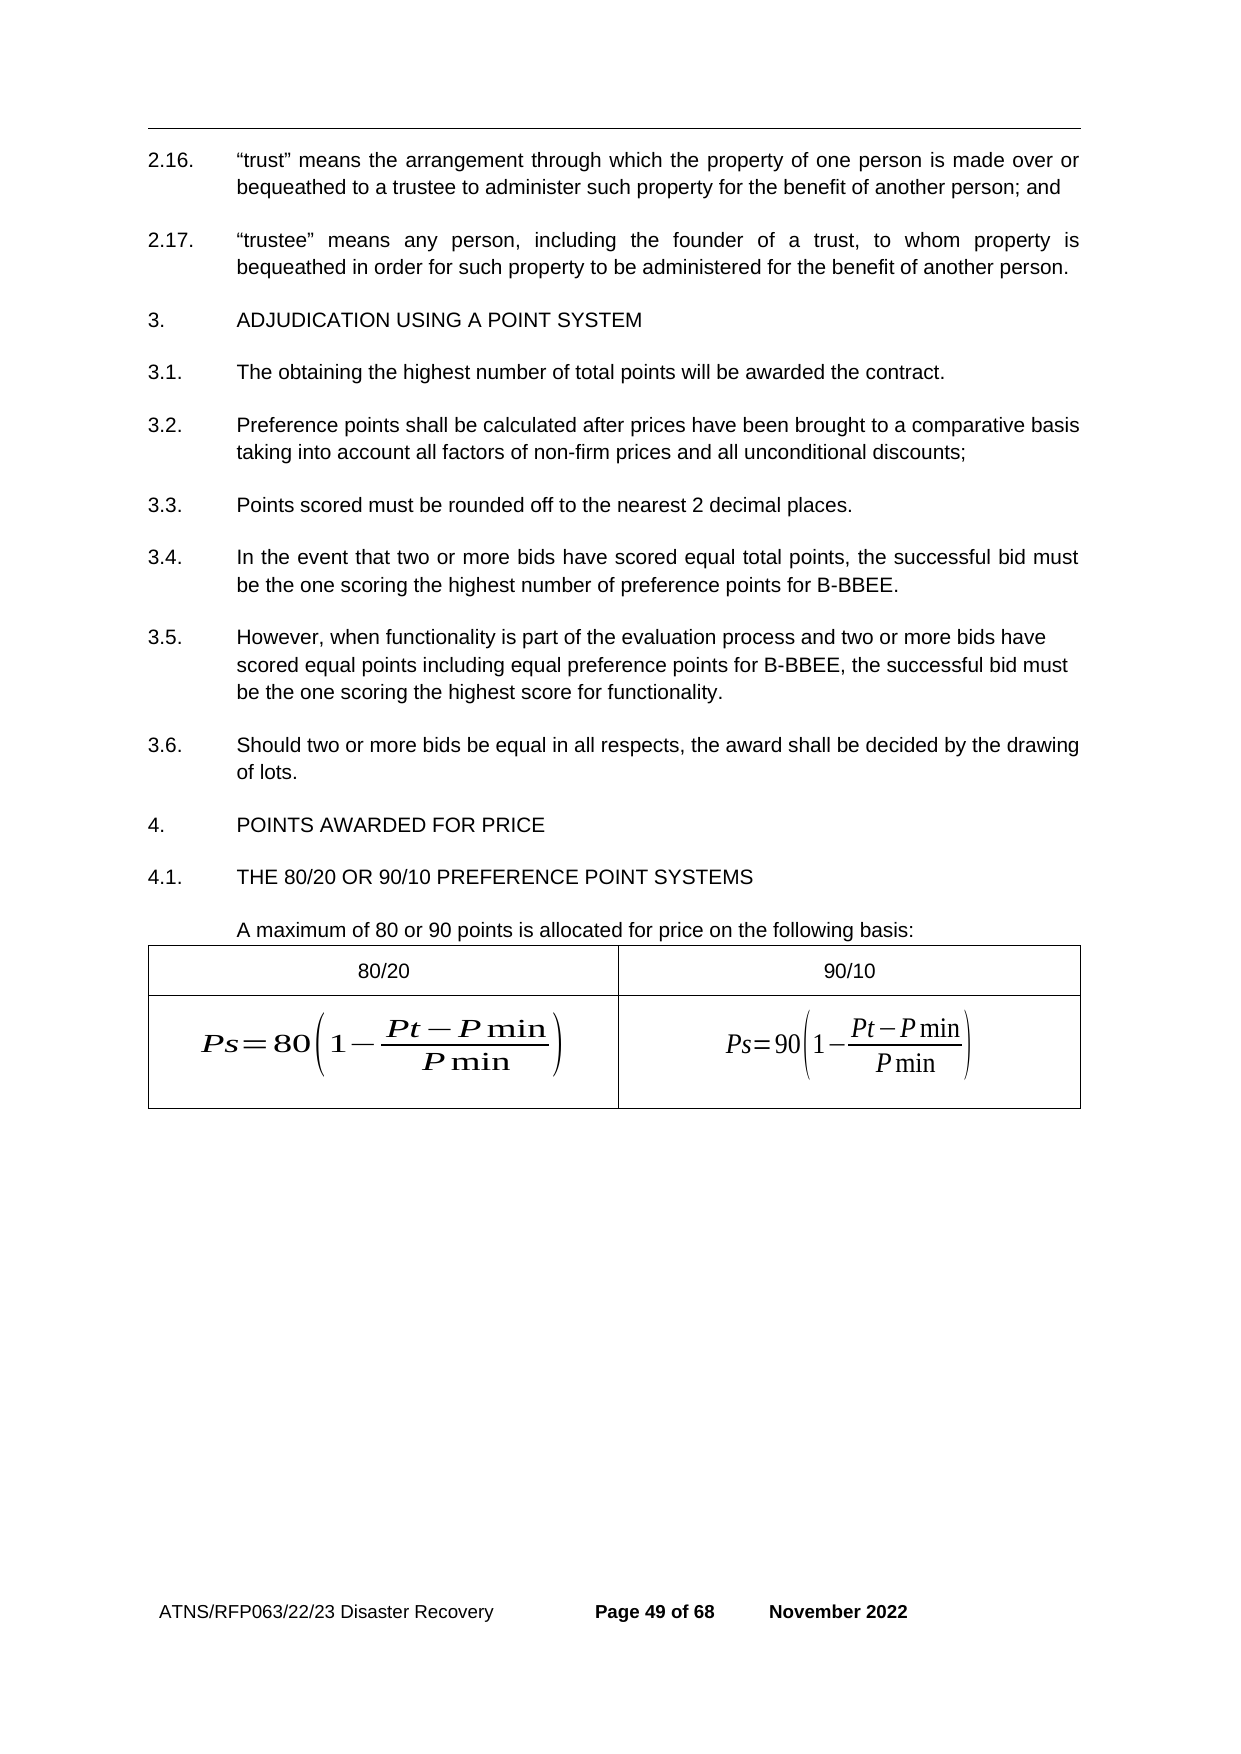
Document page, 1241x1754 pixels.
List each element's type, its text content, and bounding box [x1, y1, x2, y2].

list “trust” means the arrangement through which the property of one person is made over or bequeathed to a trustee to administer such property for the benefit of another person; and [148, 148, 1081, 199]
list The obtaining the highest number of total points will be awarded the contract. [148, 360, 1081, 384]
table_header 80/20 [149, 946, 618, 995]
text A maximum of 80 or 90 points is allocated for price on the following basis: [236, 918, 1081, 942]
table_header 90/10 [619, 946, 1080, 995]
list “trustee” means any person, including the founder of a trust, to whom property is bequeathed in order for such property to be administered for the benefit of another person. [148, 228, 1081, 279]
list THE 80/20 OR 90/10 PREFERENCE POINT SYSTEMS [148, 865, 1081, 889]
list ADJUDICATION USING A POINT SYSTEM [148, 308, 1081, 332]
list In the event that two or more bids have scored equal total points, the successful bid must be the one scoring the highest number of preference points for B-BBEE. [148, 545, 1081, 597]
list Points scored must be rounded off to the nearest 2 decimal places. [148, 493, 1081, 517]
list Preference points shall be calculated after prices have been brought to a comparative basis taking into account all factors of non-firm prices and all unconditional discounts; [148, 413, 1081, 464]
list However, when functionality is part of the evaluation process and two or more bids have scored equal points including equal preference points for B-BBEE, the successful bid must be the one scoring the highest score for functionality. [148, 625, 1081, 704]
list Should two or more bids be equal in all respects, the award shall be decided by the drawing of lots. [148, 733, 1081, 784]
list POINTS AWARDED FOR PRICE [148, 813, 1081, 837]
table_cell [619, 996, 1080, 1108]
table_cell [149, 996, 618, 1108]
